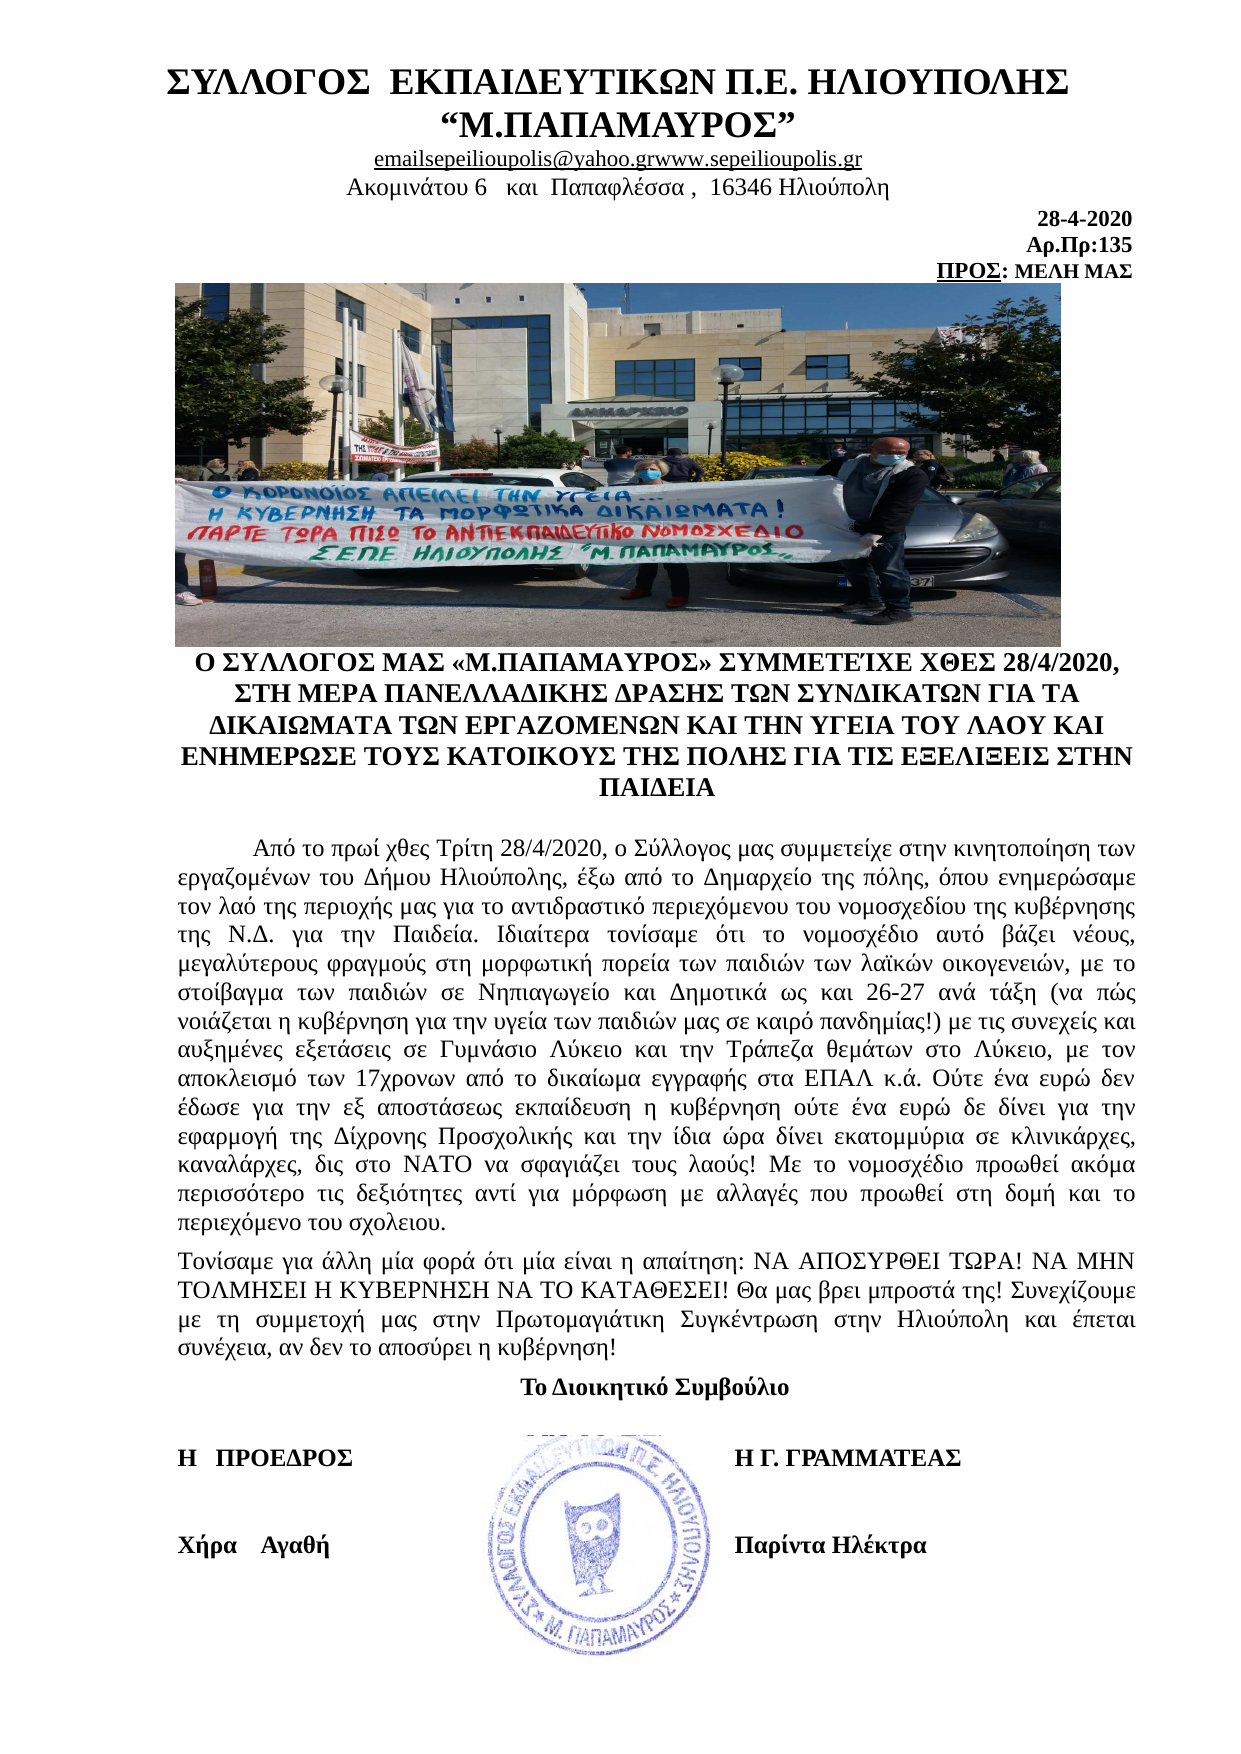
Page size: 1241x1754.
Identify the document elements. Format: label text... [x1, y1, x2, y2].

text Ο ΣΥΛΛΟΓΟΣ ΜΑΣ «Μ.ΠΑΠΑΜΑΥΡΟΣ» ΣΥΜΜΕΤΕΊΧΕ ΧΘΕΣ 28/4/2020, ΣΤΗ ΜΕΡΑ ΠΑΝΕΛΛΑΔΙΚΗΣ ΔΡΑΣΗΣ ΤΩΝ ΣΥΝΔΙΚΑΤΩΝ ΓΙΑ ΤΑ ΔΙΚΑΙΩΜΑΤΑ ΤΩΝ ΕΡΓΑΖΟΜΕΝΩΝ ΚΑΙ ΤΗΝ ΥΓΕΙΑ ΤΟΥ ΛΑΟΥ ΚΑΙ ΕΝΗΜΕΡΩΣΕ ΤΟΥΣ ΚΑΤΟΙΚΟΥΣ ΤΗΣ ΠΟΛΗΣ ΓΙΑ ΤΙΣ ΕΞΕΛΙΞΕΙΣ ΣΤΗΝ ΠΑΙΔΕΙΑ [177, 646, 1137, 802]
text Το Διοικητικό Συμβούλιο [177, 1372, 1132, 1400]
text Ακομινάτου 6 και Παπαφλέσσα , 16346 Ηλιούπολη [103, 172, 1132, 201]
text emailsepeilioupolis@yahoo.grwww.sepeilioupolis.gr [103, 145, 1132, 172]
text 28-4-2020 [103, 205, 1132, 231]
text Aρ.Πρ:135 [103, 231, 1132, 257]
text Η ΠΡΟΕΔΡΟΣ Η Γ. ΓΡΑΜΜΑΤΕΑΣ [716, 1443, 1132, 1472]
text Χήρα Αγαθή Παρίντα Ηλέκτρα [103, 1530, 481, 1558]
text Από το πρωί χθες Τρίτη 28/4/2020, ο Σύλλογος μας συμμετείχε στην κινητοποίηση των εργαζομένων του Δήμου Ηλιούπολης, έξω από το Δημαρχείο της πόλης, όπου ενημερώσαμε τον λαό της περιοχής μας για το αντιδραστικό περιεχόμενου του νομοσχεδίου της κυβέρνησης της Ν.Δ. για την Παιδεία. Ιδιαίτερα τονίσαμε ότι το νομοσχέδιο αυτό βάζει νέους, μεγαλύτερους φραγμούς στη μορφωτική πορεία των παιδιών των λαϊκών οικογενειών, με το στοίβαγμα των παιδιών σε Νηπιαγωγείο και Δημοτικά ως και 26-27 ανά τάξη (να πώς νοιάζεται η κυβέρνηση για την υγεία των παιδιών μας σε καιρό πανδημίας!) με τις συνεχείς και αυξημένες εξετάσεις σε Γυμνάσιο Λύκειο και την Τράπεζα θεμάτων στο Λύκειο, με τον αποκλεισμό των 17χρονων από το δικαίωμα εγγραφής στα ΕΠΑΛ κ.ά. Ούτε ένα ευρώ δεν έδωσε για την εξ αποστάσεως εκπαίδευση η κυβέρνηση ούτε ένα ευρώ δε δίνει για την εφαρμογή της Δίχρονης Προσχολικής και την ίδια ώρα δίνει εκατομμύρια σε κλινικάρχες, καναλάρχες, δις στο ΝΑΤΟ να σφαγιάζει τους λαούς! Με το νομοσχέδιο προωθεί ακόμα περισσότερο τις δεξιότητες αντί για μόρφωση με αλλαγές που προωθεί στη δομή και το περιεχόμενο του σχολειου. [177, 833, 1137, 1236]
text Χήρα Αγαθή Παρίντα Ηλέκτρα [716, 1530, 1132, 1558]
text Τονίσαμε για άλλη μία φορά ότι μία είναι η απαίτηση: ΝΑ ΑΠΟΣΥΡΘΕΙ ΤΩΡΑ! ΝΑ ΜΗΝ ΤΟΛΜΗΣΕΙ Η ΚΥΒΕΡΝΗΣΗ ΝΑ ΤΟ ΚΑΤΑΘΕΣΕΙ! Θα μας βρει μπροστά της! Συνεχίζουμε με τη συμμετοχή μας στην Πρωτομαγιάτικη Συγκέντρωση στην Ηλιούπολη και έπεται συνέχεια, αν δεν το αποσύρει η κυβέρνηση! [177, 1246, 1137, 1361]
text ΣΥΛΛΟΓΟΣ ΕΚΠΑΙΔΕΥΤΙΚΩΝ Π.Ε. ΗΛΙΟΥΠΟΛΗΣ [103, 59, 1132, 102]
text “Μ.ΠΑΠΑΜΑΥΡΟΣ” [103, 102, 1132, 145]
text ΠΡΟΣ: ΜΕΛΗ ΜΑΣ [103, 257, 1132, 284]
text Η ΠΡΟΕΔΡΟΣ Η Γ. ΓΡΑΜΜΑΤΕΑΣ [103, 1443, 481, 1472]
picture [175, 283, 1061, 647]
